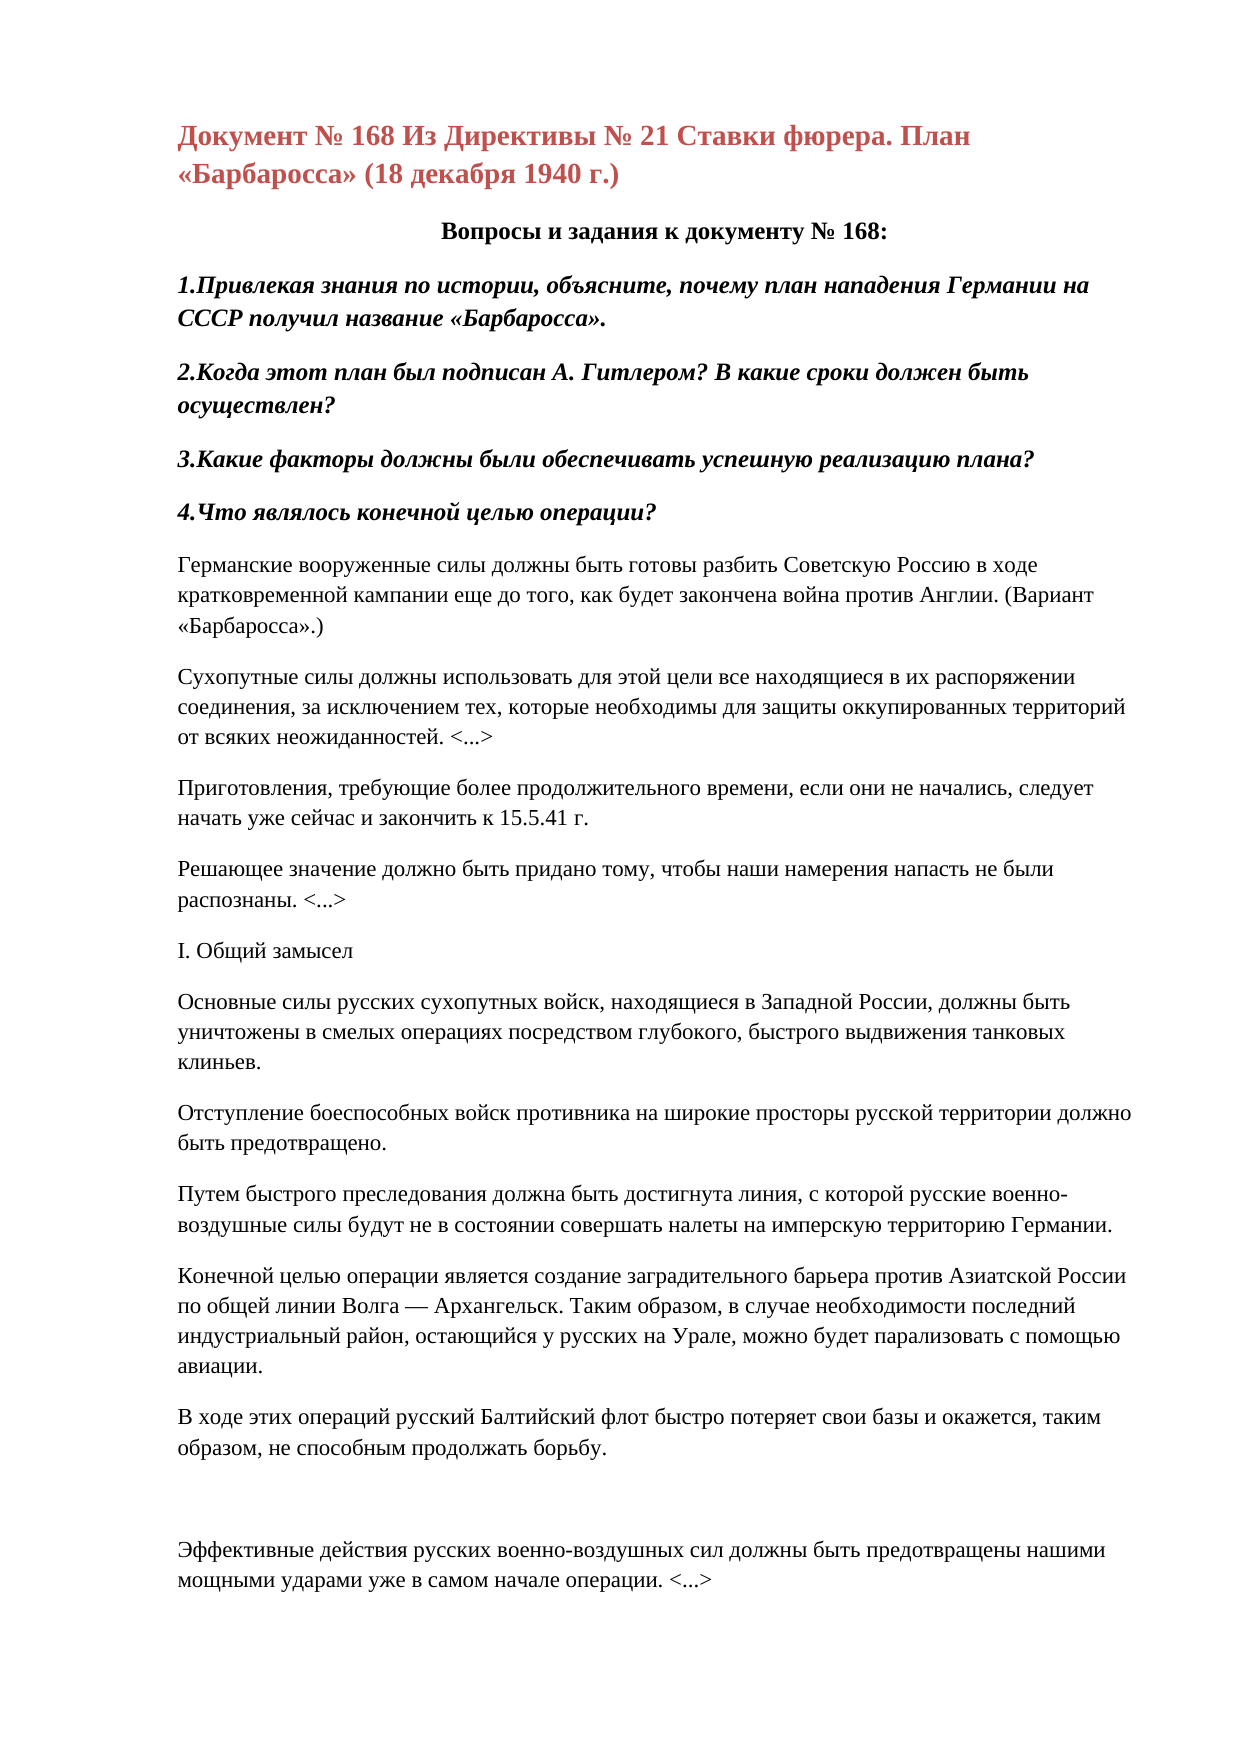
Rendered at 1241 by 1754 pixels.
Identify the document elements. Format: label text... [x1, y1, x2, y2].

text Документ № 168 Из Директивы № 21 Ставки фюрера. План «Барбаросса» (18 декабря 1940 г.) [177, 118, 1152, 190]
text 3.Какие факторы должны были обеспечивать успешную реализацию плана? [177, 444, 1152, 472]
text I. Общий замысел [177, 937, 1152, 963]
text Конечной целью операции является создание заградительного барьера против Азиатской России по общей линии Волга — Архангельск. Таким образом, в случае необходимости последний индустриальный район, остающийся у русских на Урале, можно будет парализовать с помощью авиации. [177, 1262, 1152, 1379]
text Сухопутные силы должны использовать для этой цели все находящиеся в их распоряжении соединения, за исключением тех, которые необходимы для защиты оккупированных территорий от всяких неожиданностей. <...> [177, 663, 1152, 749]
text 4.Что являлось конечной целью операции? [177, 497, 1152, 526]
text 1.Привлекая знания по истории, объясните, почему план нападения Германии на СССР получил название «Барбаросса». [177, 270, 1152, 332]
text Решающее значение должно быть придано тому, чтобы наши намерения напасть не были распознаны. <...> [177, 856, 1152, 912]
text 2.Когда этот план был подписан А. Гитлером? В какие сроки должен быть осуществлен? [177, 357, 1152, 418]
text Германские вооруженные силы должны быть готовы разбить Советскую Россию в ходе кратковременной кампании еще до того, как будет закончена война против Англии. (Вариант «Барбаросса».) [177, 551, 1152, 638]
text Основные силы русских сухопутных войск, находящиеся в Западной России, должны быть уничтожены в смелых операциях посредством глубокого, быстрого выдвижения танковых клиньев. [177, 988, 1152, 1074]
text Отступление боеспособных войск противника на широкие просторы русской территории должно быть предотвращено. [177, 1099, 1152, 1156]
text Путем быстрого преследования должна быть достигнута линия, с которой русские военно-воздушные силы будут не в состоянии совершать налеты на имперскую территорию Германии. [177, 1181, 1152, 1237]
text В ходе этих операций русский Балтийский флот быстро потеряет свои базы и окажется, таким образом, не способным продолжать борьбу. [177, 1403, 1152, 1460]
text Приготовления, требующие более продолжительного времени, если они не начались, следует начать уже сейчас и закончить к 15.5.41 г. [177, 774, 1152, 831]
text Эффективные действия русских военно-воздушных сил должны быть предотвращены нашими мощными ударами уже в самом начале операции. <...> [177, 1536, 1152, 1592]
text Вопросы и задания к документу № 168: [177, 216, 1152, 245]
